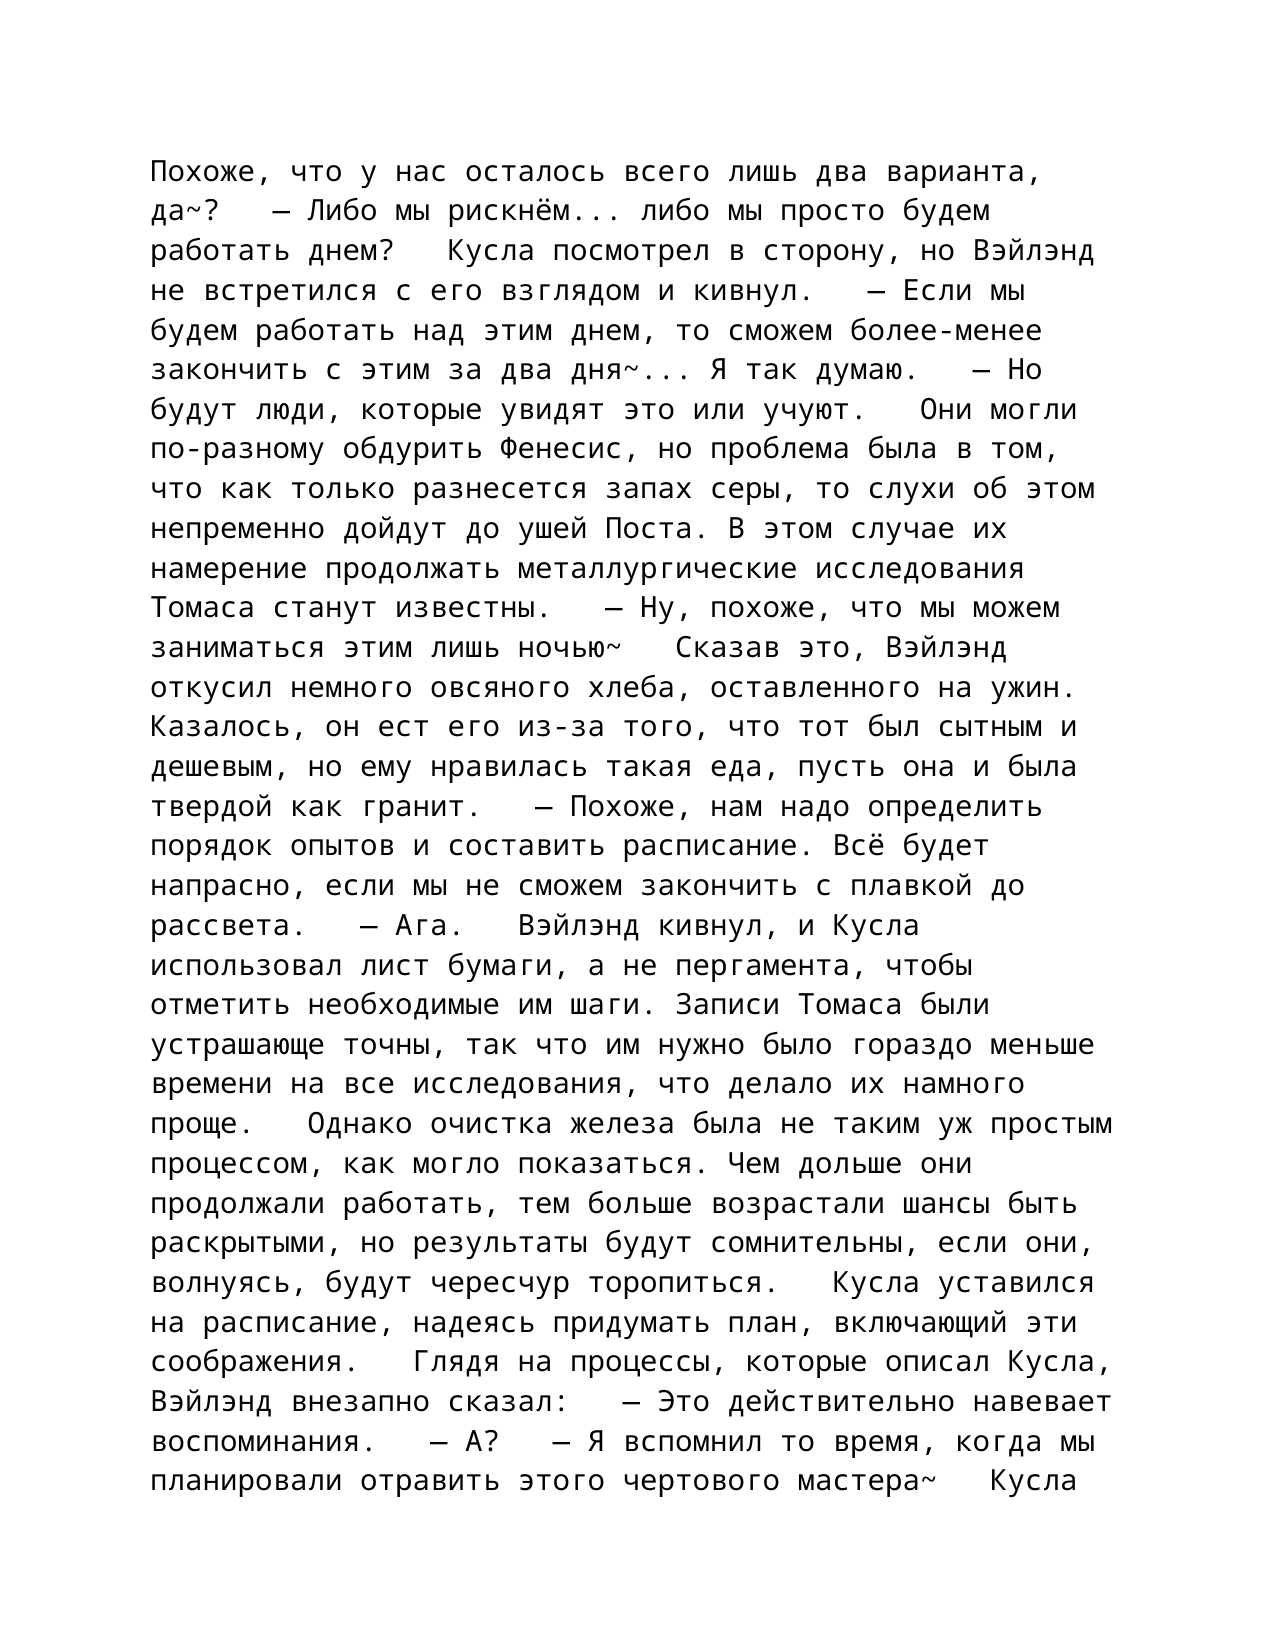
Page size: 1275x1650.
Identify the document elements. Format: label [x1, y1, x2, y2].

text [150, 150, 1125, 1499]
